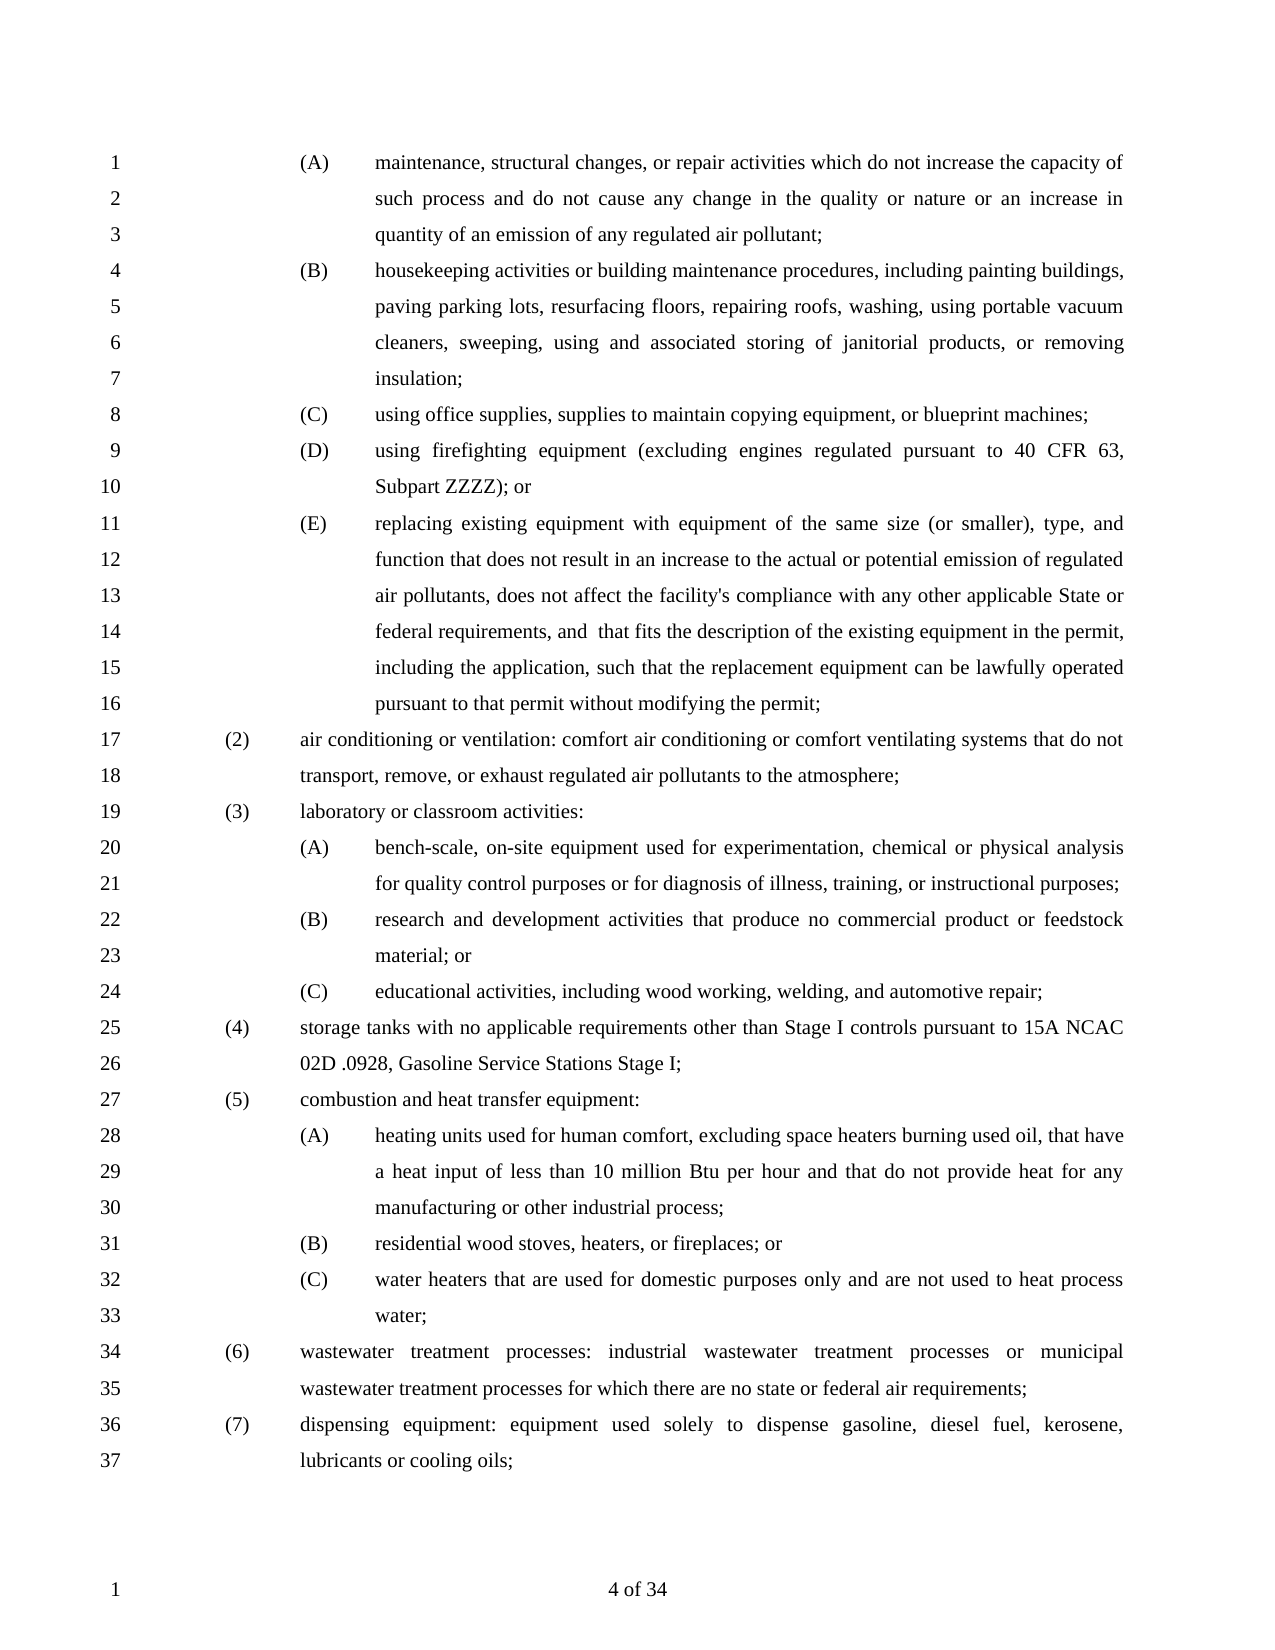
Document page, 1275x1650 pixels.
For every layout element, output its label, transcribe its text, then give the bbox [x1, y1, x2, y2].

text (A) heating units used for human comfort, excluding space heaters burning used oil, that have a heat input of less than 10 million Btu per hour and that do not provide heat for any manufacturing or other industrial process; [300, 1123, 1125, 1219]
text (B) research and development activities that produce no commercial product or feedstock material; or [300, 907, 1125, 967]
text (6) wastewater treatment processes: industrial wastewater treatment processes or municipal wastewater treatment processes for which there are no state or federal air requirements; [225, 1339, 1125, 1399]
text (D) using firefighting equipment (excluding engines regulated pursuant to 40 CFR 63, Subpart ZZZZ); or [300, 438, 1125, 498]
text (C) using office supplies, supplies to maintain copying equipment, or blueprint machines; [300, 402, 1125, 426]
text (7) dispensing equipment: equipment used solely to dispense gasoline, diesel fuel, kerosene, lubricants or cooling oils; [225, 1411, 1125, 1472]
text (A) bench-scale, on-site equipment used for experimentation, chemical or physical analysis for quality control purposes or for diagnosis of illness, training, or instructional purposes; [300, 835, 1125, 895]
text (C) water heaters that are used for domestic purposes only and are not used to heat process water; [300, 1267, 1125, 1327]
text (C) educational activities, including wood working, welding, and automotive repair; [300, 979, 1125, 1003]
text (2) air conditioning or ventilation: comfort air conditioning or comfort ventilating systems that do not transport, remove, or exhaust regulated air pollutants to the atmosphere; [225, 727, 1125, 787]
text (4) storage tanks with no applicable requirements other than Stage I controls pursuant to 15A NCAC 02D .0928, Gasoline Service Stations Stage I; [225, 1015, 1125, 1075]
text (3) laboratory or classroom activities: [225, 799, 1125, 823]
text (E) replacing existing equipment with equipment of the same size (or smaller), type, and function that does not result in an increase to the actual or potential emission of regulated air pollutants, does not affect the facility's compliance with any other applicable State or federal requirements, and that fits the description of the existing equipment in the permit, including the application, such that the replacement equipment can be lawfully operated pursuant to that permit without modifying the permit; [300, 510, 1125, 715]
text (A) maintenance, structural changes, or repair activities which do not increase the capacity of such process and do not cause any change in the quality or nature or an increase in quantity of an emission of any regulated air pollutant; [300, 150, 1125, 246]
text (B) housekeeping activities or building maintenance procedures, including painting buildings, paving parking lots, resurfacing floors, repairing roofs, washing, using portable vacuum cleaners, sweeping, using and associated storing of janitorial products, or removing insulation; [300, 258, 1125, 390]
text (5) combustion and heat transfer equipment: [225, 1087, 1125, 1111]
text (B) residential wood stoves, heaters, or fireplaces; or [300, 1231, 1125, 1255]
